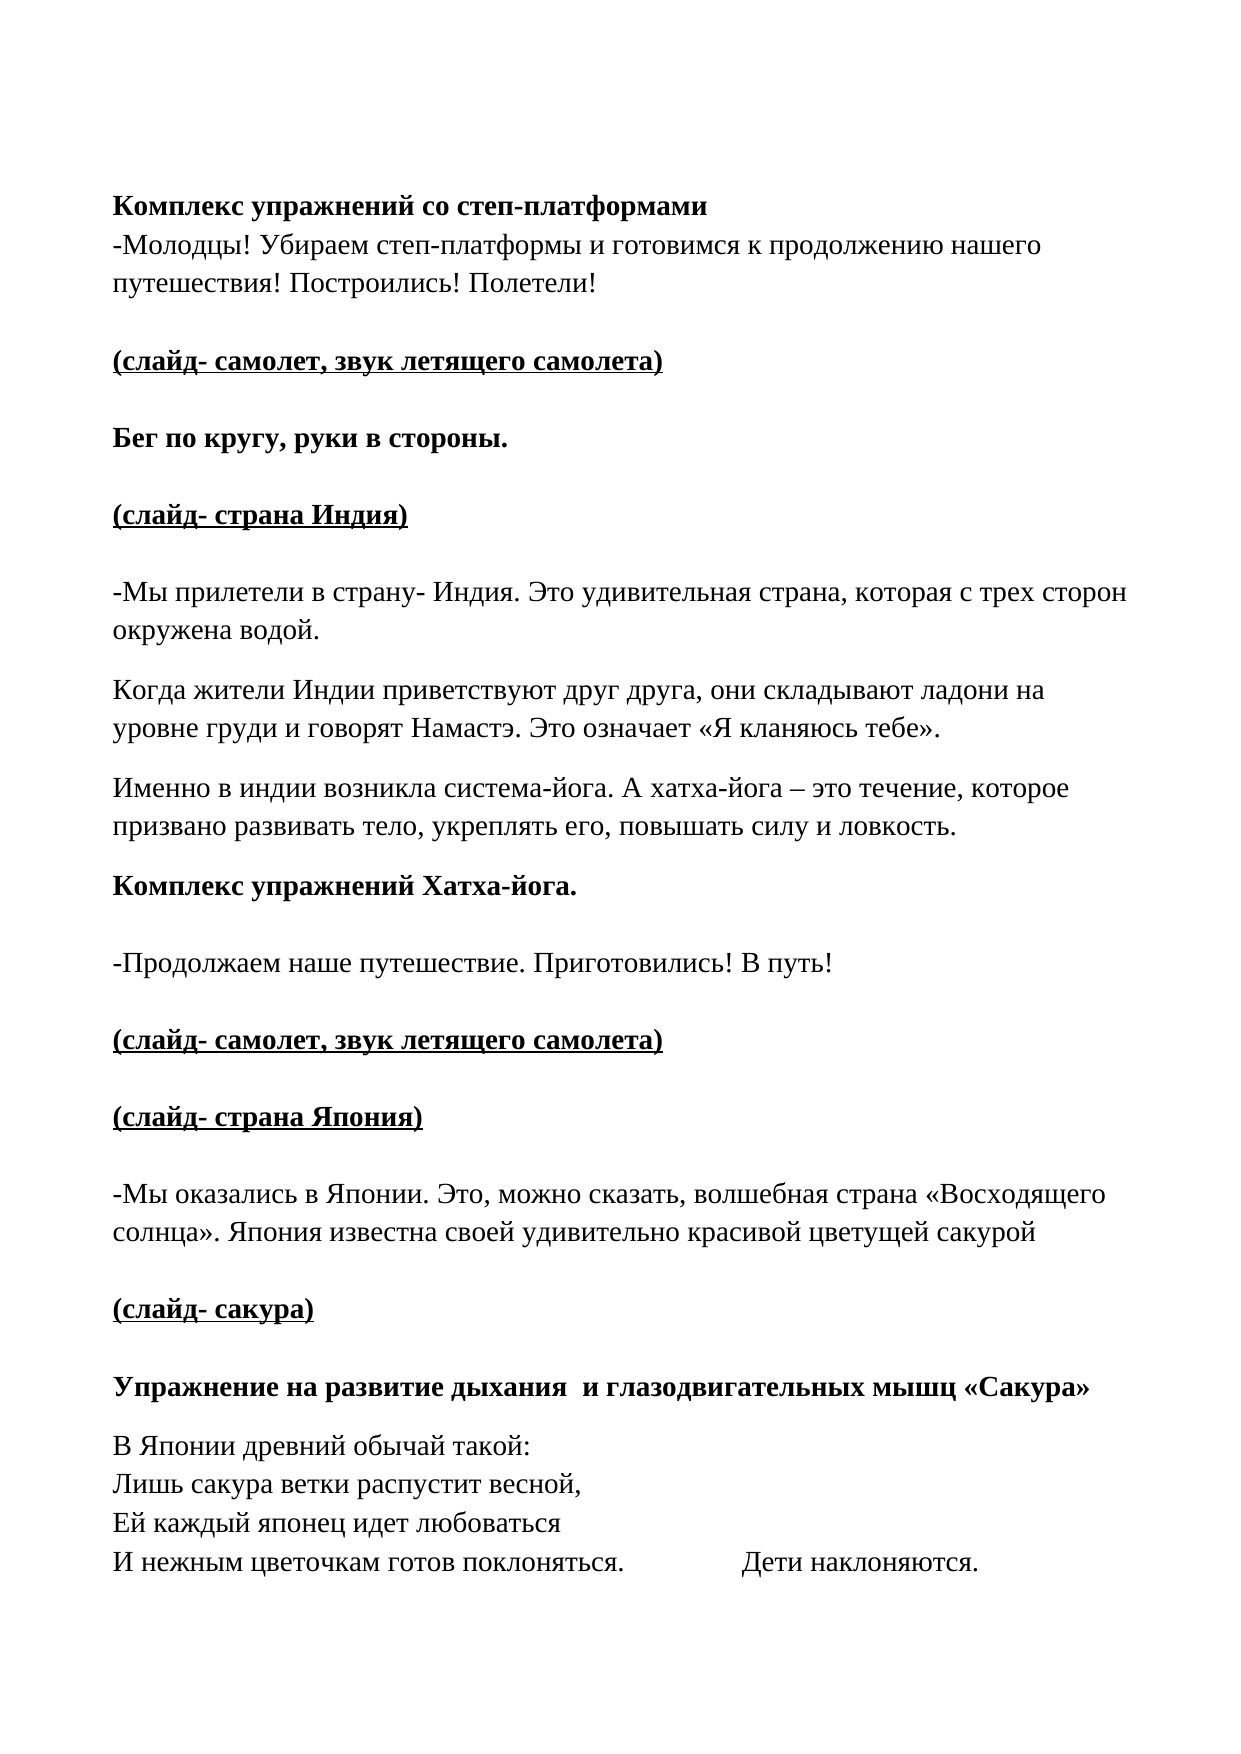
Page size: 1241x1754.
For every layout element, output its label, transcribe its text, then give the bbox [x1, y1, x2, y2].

text (слайд- сакура) [112, 1292, 1128, 1325]
text Упражнение на развитие дыхания и глазодвигательных мышц «Сакура» [112, 1369, 1128, 1402]
text Когда жители Индии приветствуют друг друга, они складывают ладони на уровне груди и говорят Намастэ. Это означает «Я кланяюсь тебе». [112, 672, 1128, 744]
text -Мы оказались в Японии. Это, можно сказать, волшебная страна «Восходящего солнца». Япония известна своей удивительно красивой цветущей сакурой [112, 1176, 1128, 1248]
text Именно в индии возникла система-йога. А хатха-йога – это течение, которое призвано развивать тело, укреплять его, повышать силу и ловкость. [112, 770, 1128, 842]
text Комплекс упражнений со степ-платформами [112, 188, 1128, 222]
text (слайд- самолет, звук летящего самолета) [112, 1022, 1128, 1055]
text Бег по кругу, руки в стороны. [112, 420, 1128, 453]
text (слайд- страна Индия) [112, 497, 1128, 530]
text Комплекс упражнений Хатха-йога. [112, 868, 1128, 901]
text -Продолжаем наше путешествие. Приготовились! В путь! [112, 945, 1128, 978]
text -Мы прилетели в страну- Индия. Это удивительная страна, которая с трех сторон окружена водой. [112, 574, 1128, 646]
text Ей каждый японец идет любоваться [112, 1505, 1128, 1539]
text (слайд- самолет, звук летящего самолета) [112, 343, 1128, 376]
text И нежным цветочкам готов поклоняться. Дети наклоняются. [112, 1544, 1128, 1577]
text (слайд- страна Япония) [112, 1099, 1128, 1132]
text В Японии древний обычай такой: [112, 1428, 1128, 1462]
text -Молодцы! Убираем степ-платформы и готовимся к продолжению нашего путешествия! Построились! Полетели! [112, 227, 1128, 299]
text Лишь сакура ветки распустит весной, [112, 1467, 1128, 1500]
